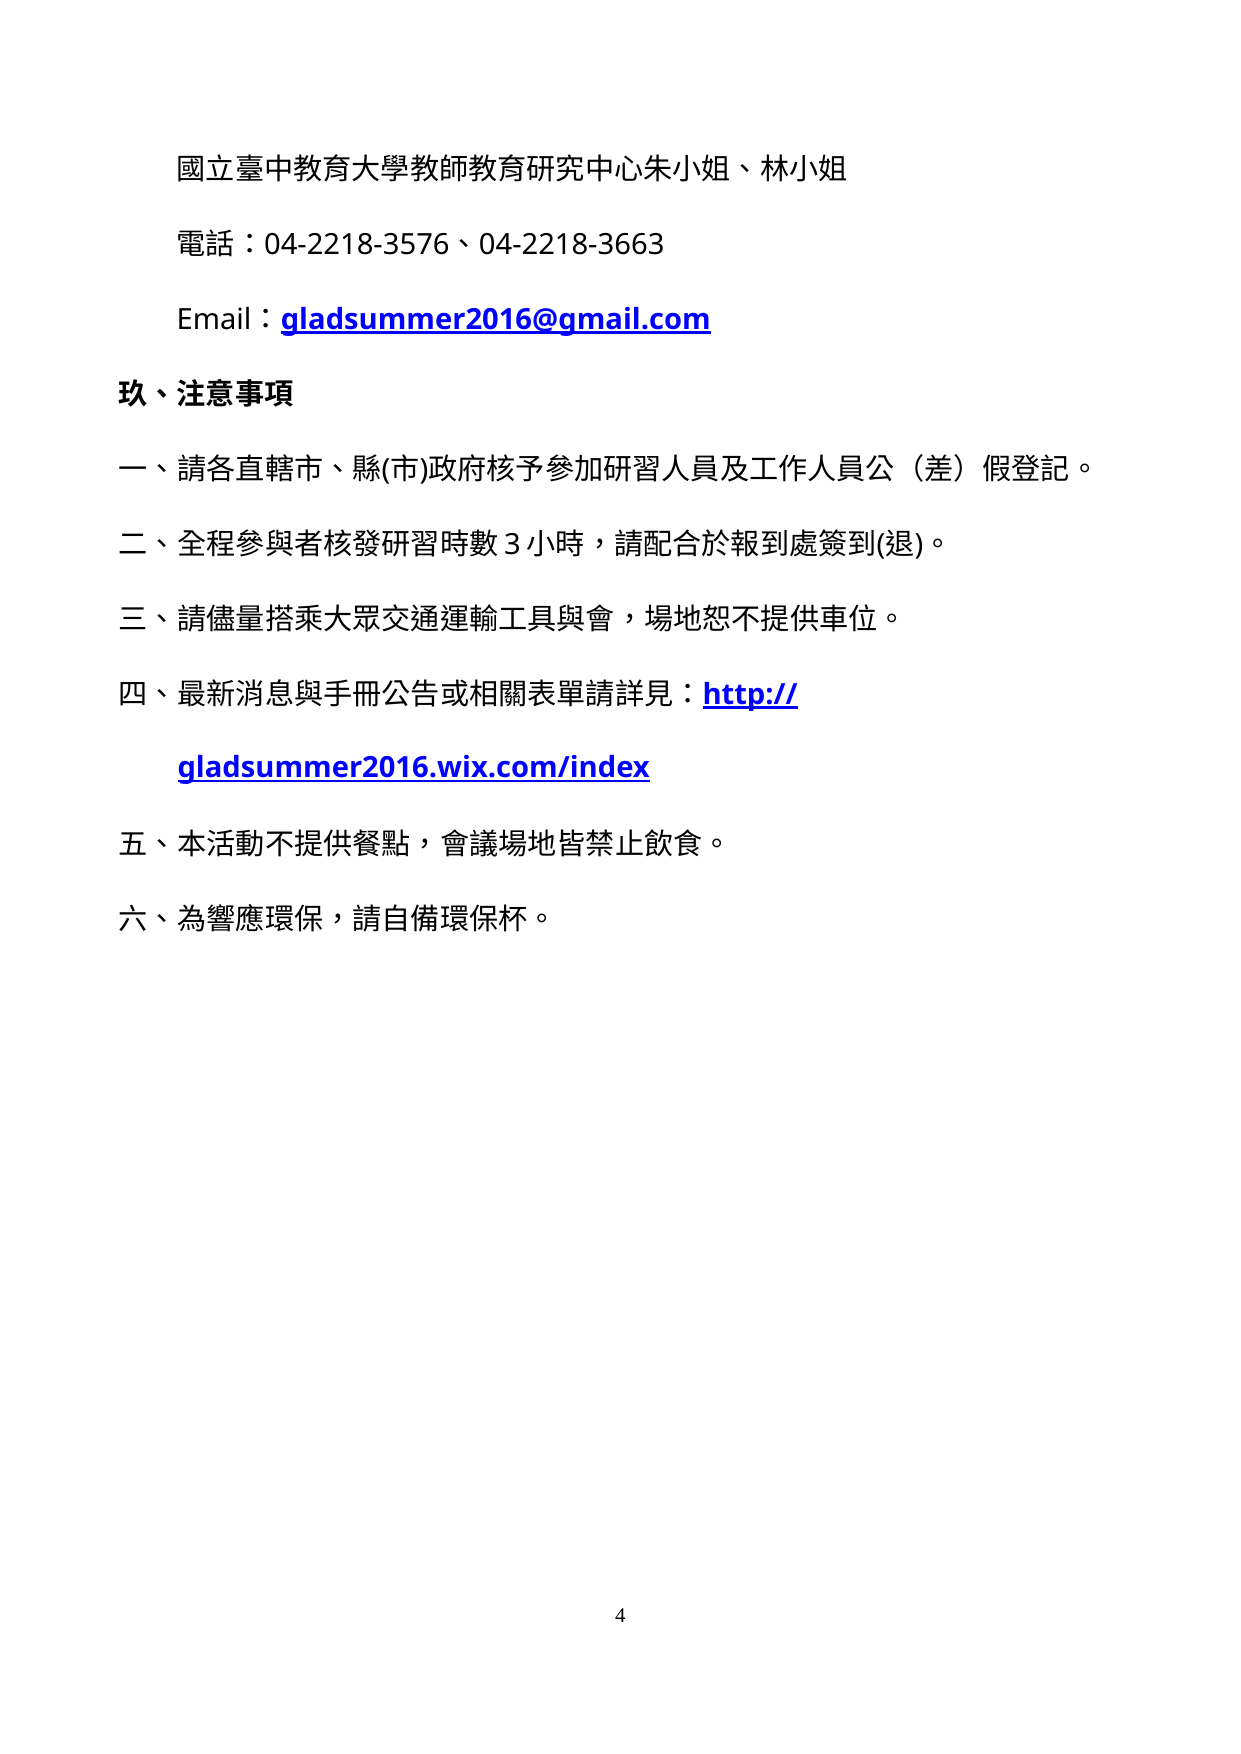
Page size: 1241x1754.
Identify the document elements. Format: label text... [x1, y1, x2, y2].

list 全程參與者核發研習時數3小時，請配合於報到處簽到(退)。 [118, 504, 1122, 579]
list 請儘量搭乘大眾交通運輸工具與會，場地恕不提供車位。 [118, 579, 1122, 654]
list 請各直轄市、縣(市)政府核予參加研習人員及工作人員公（差）假登記。 [118, 429, 1122, 504]
text 國立臺中教育大學教師教育研究中心朱小姐、林小姐 [118, 129, 1122, 204]
text Email：gladsummer2016@gmail.com [118, 279, 1122, 354]
list 為響應環保，請自備環保杯。 [118, 879, 1122, 954]
list 本活動不提供餐點，會議場地皆禁止飲食。 [118, 804, 1122, 879]
text 電話：04-2218-3576、04-2218-3663 [118, 204, 1122, 279]
text 玖、注意事項 [118, 354, 1122, 429]
list 最新消息與手冊公告或相關表單請詳見：http://gladsummer2016.wix.com/index [118, 654, 1122, 804]
